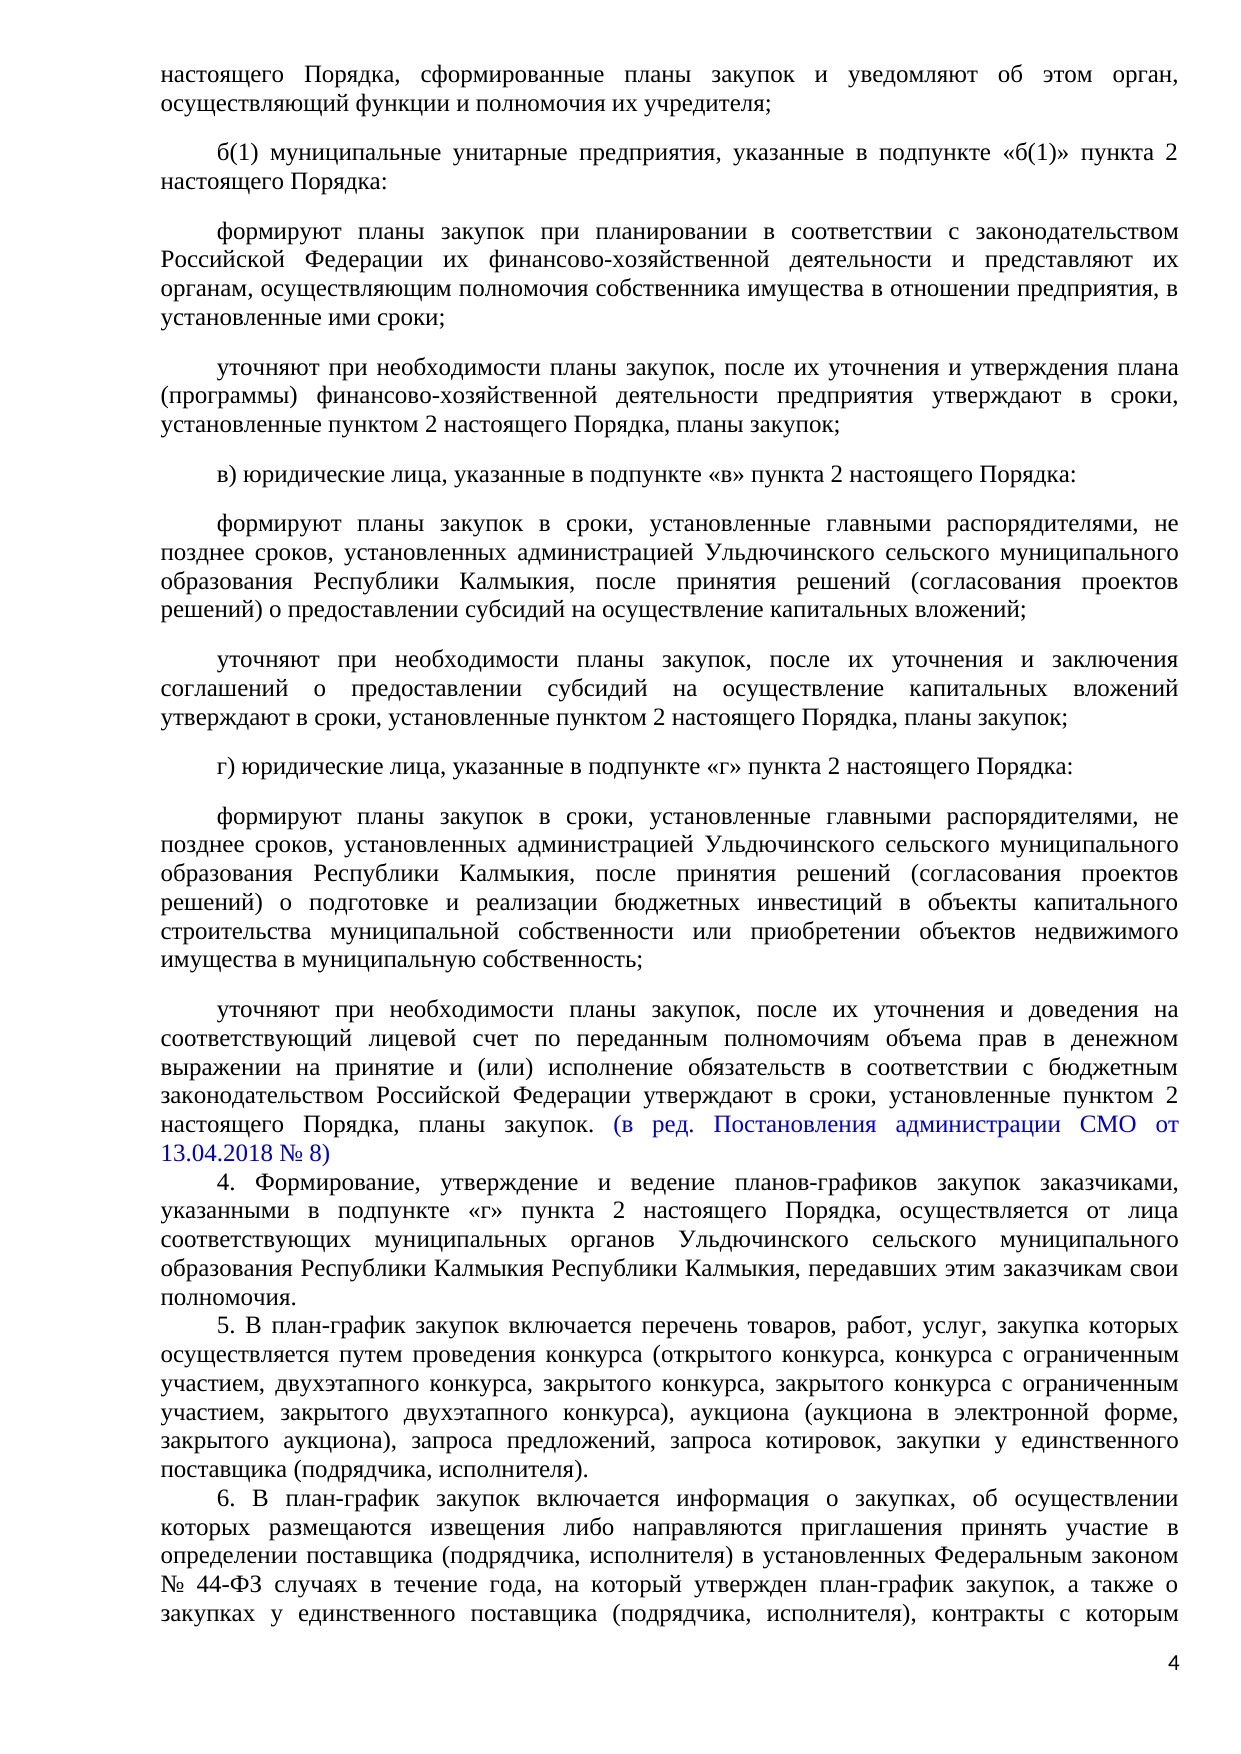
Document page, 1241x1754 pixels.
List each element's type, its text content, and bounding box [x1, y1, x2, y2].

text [160, 1483, 1179, 1627]
text б(1) муниципальные унитарные предприятия, указанные в подпункте «б(1)» пункта 2 настоящего Порядка: [160, 137, 1179, 195]
text уточняют при необходимости планы закупок, после их уточнения и утверждения плана (программы) финансово-хозяйственной деятельности предприятия утверждают в сроки, установленные пунктом 2 настоящего Порядка, планы закупок; [160, 352, 1179, 438]
text уточняют при необходимости планы закупок, после их уточнения и доведения на соответствующий лицевой счет по переданным полномочиям объема прав в денежном выражении на принятие и (или) исполнение обязательств в соответствии с бюджетным законодательством Российской Федерации утверждают в сроки, установленные пунктом 2 настоящего Порядка, планы закупок. (в ред. Постановления администрации СМО от 13.04.2018 № 8) [160, 994, 1179, 1167]
text г) юридические лица, указанные в подпункте «г» пункта 2 настоящего Порядка: [160, 751, 1179, 780]
text уточняют при необходимости планы закупок, после их уточнения и заключения соглашений о предоставлении субсидий на осуществление капитальных вложений утверждают в сроки, установленные пунктом 2 настоящего Порядка, планы закупок; [160, 644, 1179, 730]
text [160, 59, 1179, 117]
text 5. В план-график закупок включается перечень товаров, работ, услуг, закупка которых осуществляется путем проведения конкурса (открытого конкурса, конкурса с ограниченным участием, двухэтапного конкурса, закрытого конкурса, закрытого конкурса с ограниченным участием, закрытого двухэтапного конкурса), аукциона (аукциона в электронной форме, закрытого аукциона), запроса предложений, запроса котировок, закупки у единственного поставщика (подрядчика, исполнителя). [160, 1310, 1179, 1483]
text формируют планы закупок при планировании в соответствии с законодательством Российской Федерации их финансово-хозяйственной деятельности и представляют их органам, осуществляющим полномочия собственника имущества в отношении предприятия, в установленные ими сроки; [160, 216, 1179, 331]
text формируют планы закупок в сроки, установленные главными распорядителями, не позднее сроков, установленных администрацией Ульдючинского сельского муниципального образования Республики Калмыкия, после принятия решений (согласования проектов решений) о подготовке и реализации бюджетных инвестиций в объекты капитального строительства муниципальной собственности или приобретении объектов недвижимого имущества в муниципальную собственность; [160, 801, 1179, 973]
text формируют планы закупок в сроки, установленные главными распорядителями, не позднее сроков, установленных администрацией Ульдючинского сельского муниципального образования Республики Калмыкия, после принятия решений (согласования проектов решений) о предоставлении субсидий на осуществление капитальных вложений; [160, 508, 1179, 623]
text 4. Формирование, утверждение и ведение планов-графиков закупок заказчиками, указанными в подпункте «г» пункта 2 настоящего Порядка, осуществляется от лица соответствующих муниципальных органов Ульдючинского сельского муниципального образования Республики Калмыкия Республики Калмыкия, передавших этим заказчикам свои полномочия. [160, 1167, 1179, 1310]
text в) юридические лица, указанные в подпункте «в» пункта 2 настоящего Порядка: [160, 459, 1179, 487]
